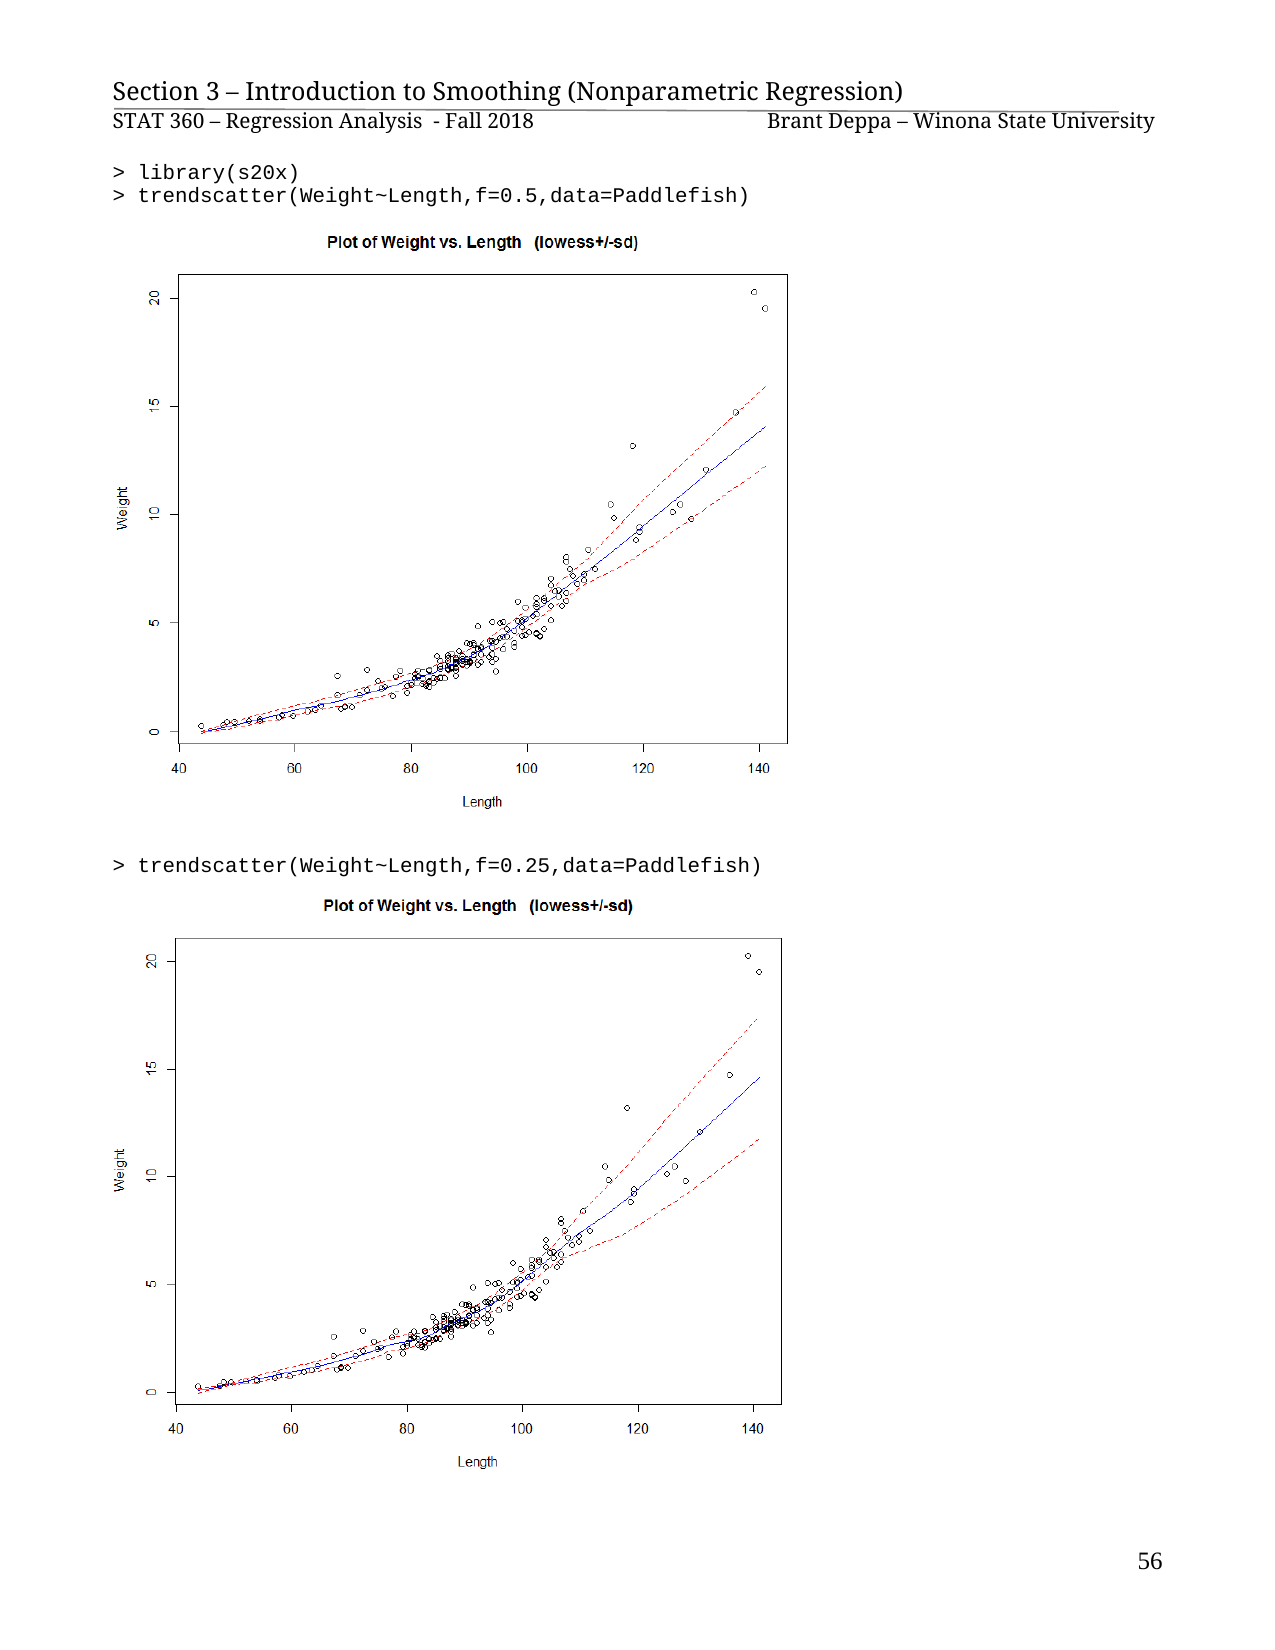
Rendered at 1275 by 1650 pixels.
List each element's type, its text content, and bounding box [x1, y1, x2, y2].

picture [112, 878, 788, 1472]
text > trendscatter(Weight~Length,f=0.5,data=Paddlefish) [112, 185, 1162, 209]
text > trendscatter(Weight~Length,f=0.25,data=Paddlefish) [112, 855, 1162, 878]
picture [112, 208, 819, 824]
text > library(s20x) [112, 162, 1162, 185]
